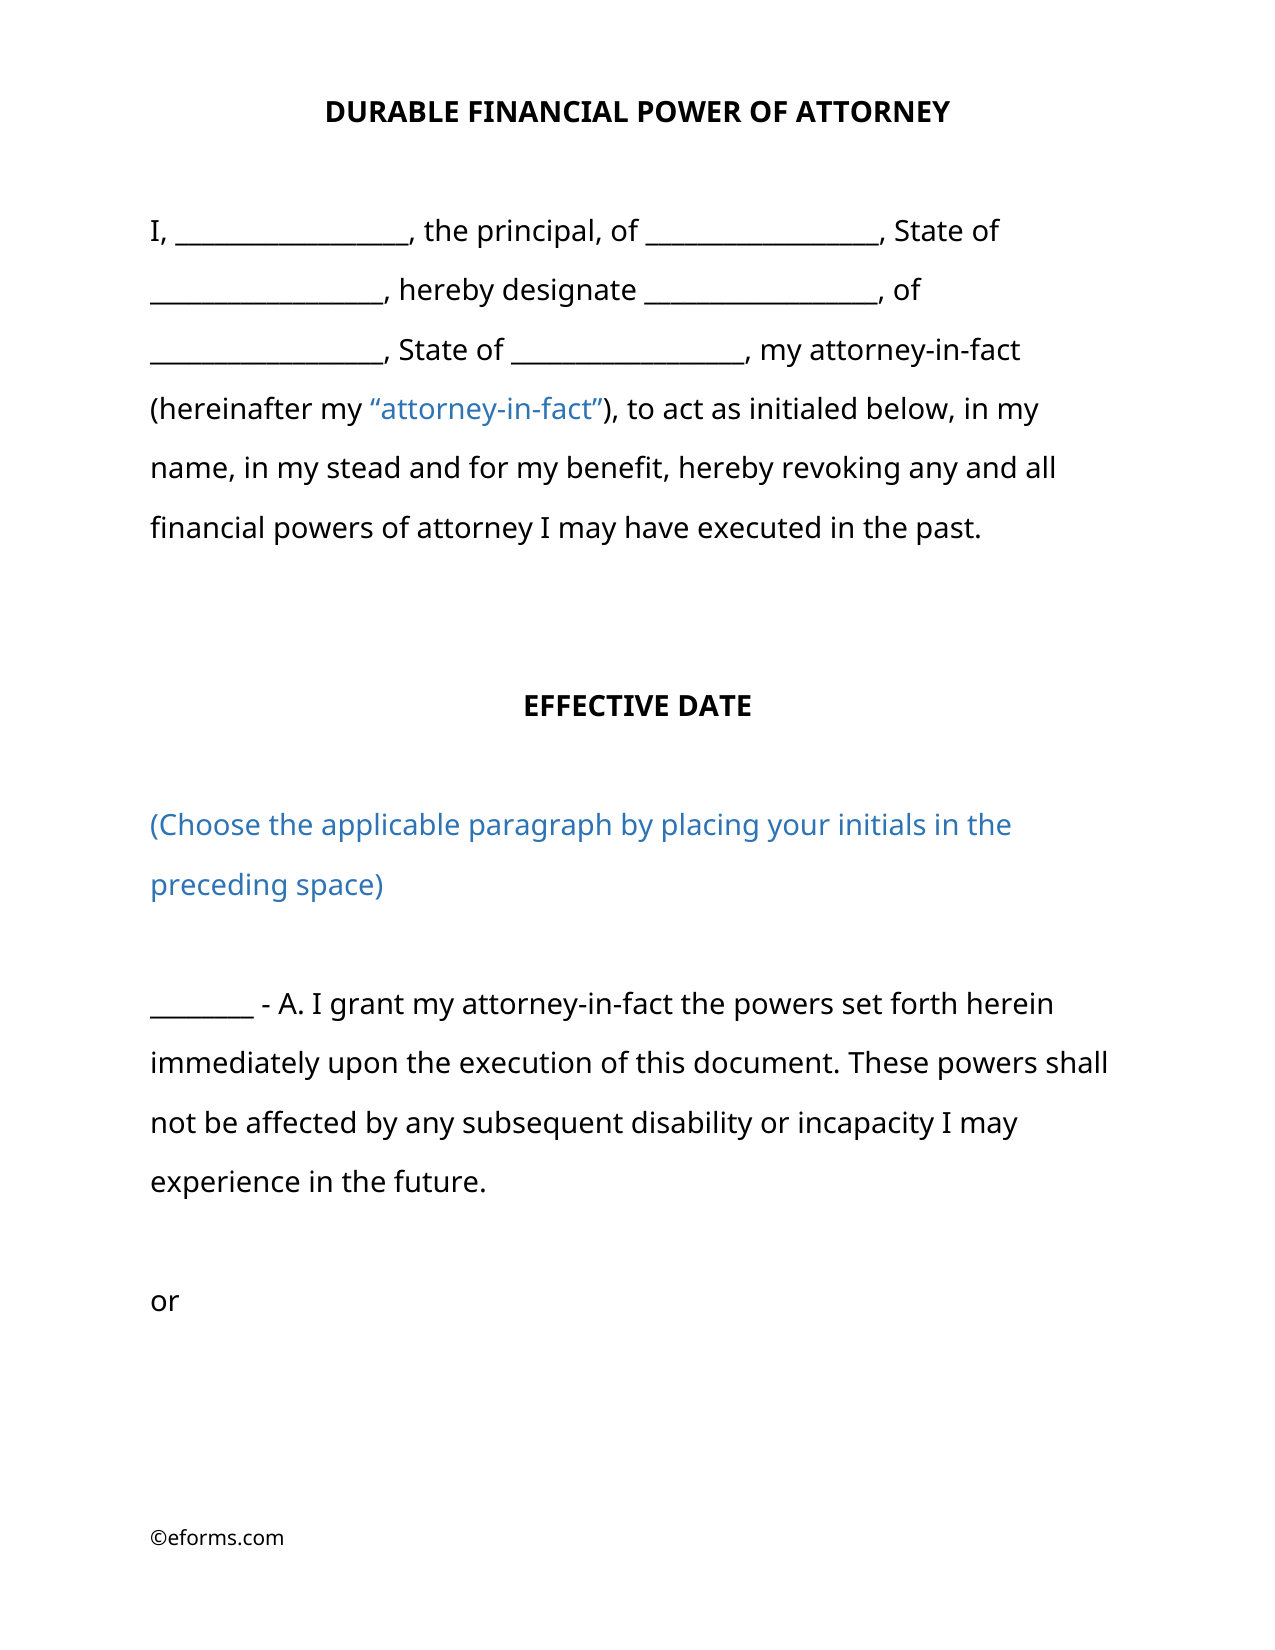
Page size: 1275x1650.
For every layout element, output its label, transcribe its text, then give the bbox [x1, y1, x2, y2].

text EFFECTIVE DATE [150, 686, 1125, 725]
text I, __________________, the principal, of __________________, State of __________________, hereby designate __________________, of __________________, State of __________________, my attorney-in-fact (hereinafter my “attorney-in-fact”), to act as initialed below, in my name, in my stead and for my benefit, hereby revoking any and all financial powers of attorney I may have executed in the past. [150, 210, 1125, 547]
text DURABLE FINANCIAL POWER OF ATTORNEY [150, 91, 1125, 131]
text ________ - A. I grant my attorney-in-fact the powers set forth herein immediately upon the execution of this document. These powers shall not be affected by any subsequent disability or incapacity I may experience in the future. [150, 983, 1125, 1201]
text (Choose the applicable paragraph by placing your initials in the preceding space) [150, 805, 1125, 904]
text or [150, 1281, 1125, 1320]
